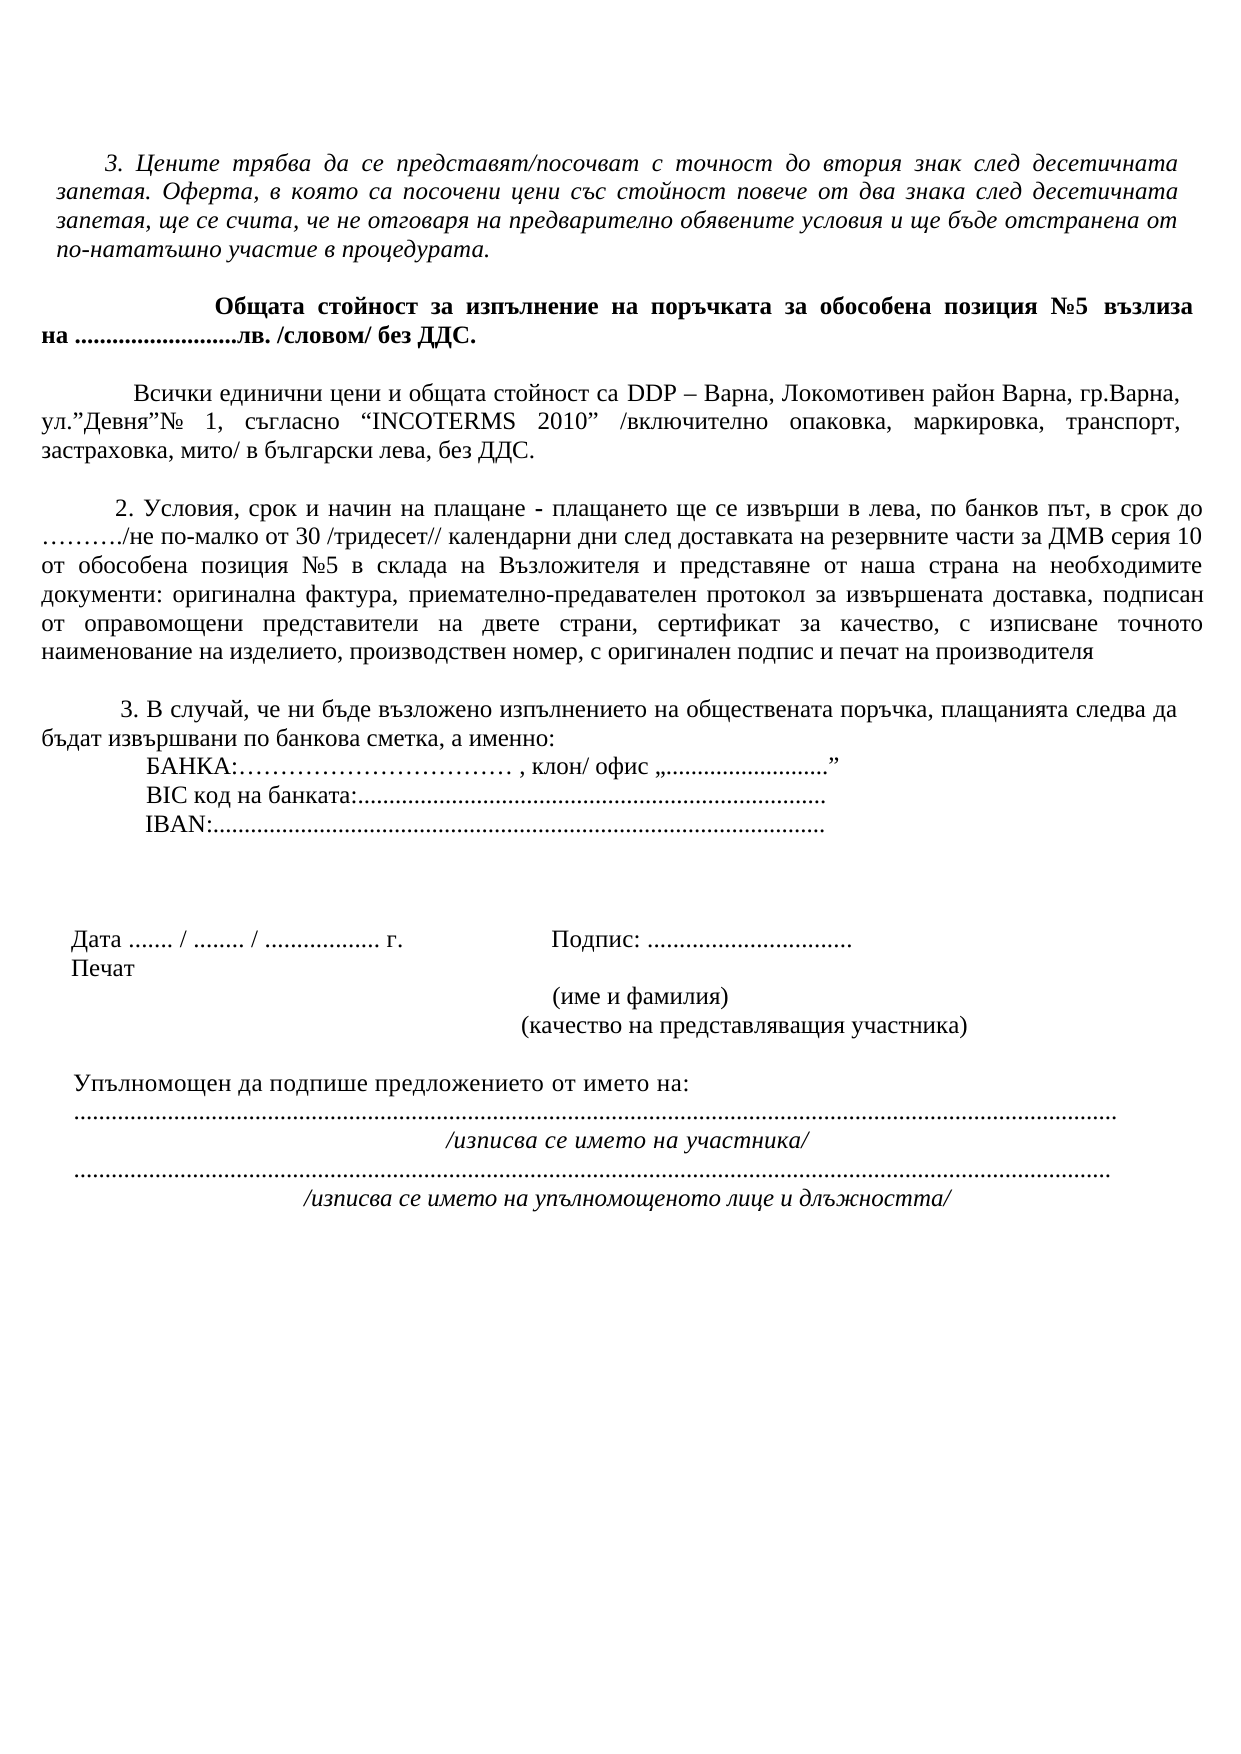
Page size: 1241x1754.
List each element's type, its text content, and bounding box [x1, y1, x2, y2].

text ....................................................................................................................................................................... [73, 1096, 1181, 1125]
text Всички единични цени и общата стойност са DDP – Варна, Локомотивен район Варна, гр.Варна, ул.”Девня”№ 1, съгласно “INCOTERMS 2010” /включително опаковка, маркировка, транспорт, застраховка, мито/ в български лева, без ДДС. [0, 378, 1181, 464]
text BIC код на банката:........................................................................... [71, 780, 1181, 809]
text (качество на представляващия участника) [71, 1010, 1181, 1039]
text 2. Условия, срок и начин на плащане - плащането ще се извърши в лева, по банков път, в срок до ………./не по-малко от 30 /тридесет// календарни дни след доставката на резервните части за ДМВ серия 10 от обособена позиция №5 в склада на Възложителя и представяне от наша страна на необходимите документи: оригинална фактура, приемателно-предавателен протокол за извършената доставка, подписан от оправомощени представители на двете страни, сертификат за качество, с изписване точното наименование на изделието, производствен номер, с оригинален подпис и печат на производителя [41, 493, 1204, 665]
text ...................................................................................................................................................................... [73, 1154, 1181, 1183]
text /изписва се името на участника/ [73, 1125, 1181, 1154]
text Дата ....... / ........ / .................. г. Подпис: ................................ [71, 924, 1181, 953]
text (име и фамилия) [71, 981, 1181, 1010]
text Печат [71, 953, 1181, 981]
text 3. В случай, че ни бъде възложено изпълнението на обществената поръчка, плащанията следва да бъдат извършвани по банкова сметка, а именно: [0, 694, 1181, 751]
text Общата стойност за изпълнение на поръчката за обособена позиция №5 възлиза на ..........................лв. /словом/ без ДДС. [12, 291, 1193, 349]
text Упълномощен да подпише предложението от името на: [73, 1068, 1181, 1096]
text /изписва се името на упълномощеното лице и длъжността/ [73, 1183, 1181, 1211]
text 3. Цените трябва да се представят/посочват с точност до втория знак след десетичната запетая. Оферта, в която са посочени цени със стойност повече от два знака след десетичната запетая, ще се счита, че не отговаря на предварително обявените условия и ще бъде отстранена от по-нататъшно участие в процедурата. [56, 148, 1181, 263]
text БАНКА:…………………………… , клон/ офис „..........................” [71, 751, 1181, 780]
text IBAN:.................................................................................................. [71, 809, 1181, 838]
